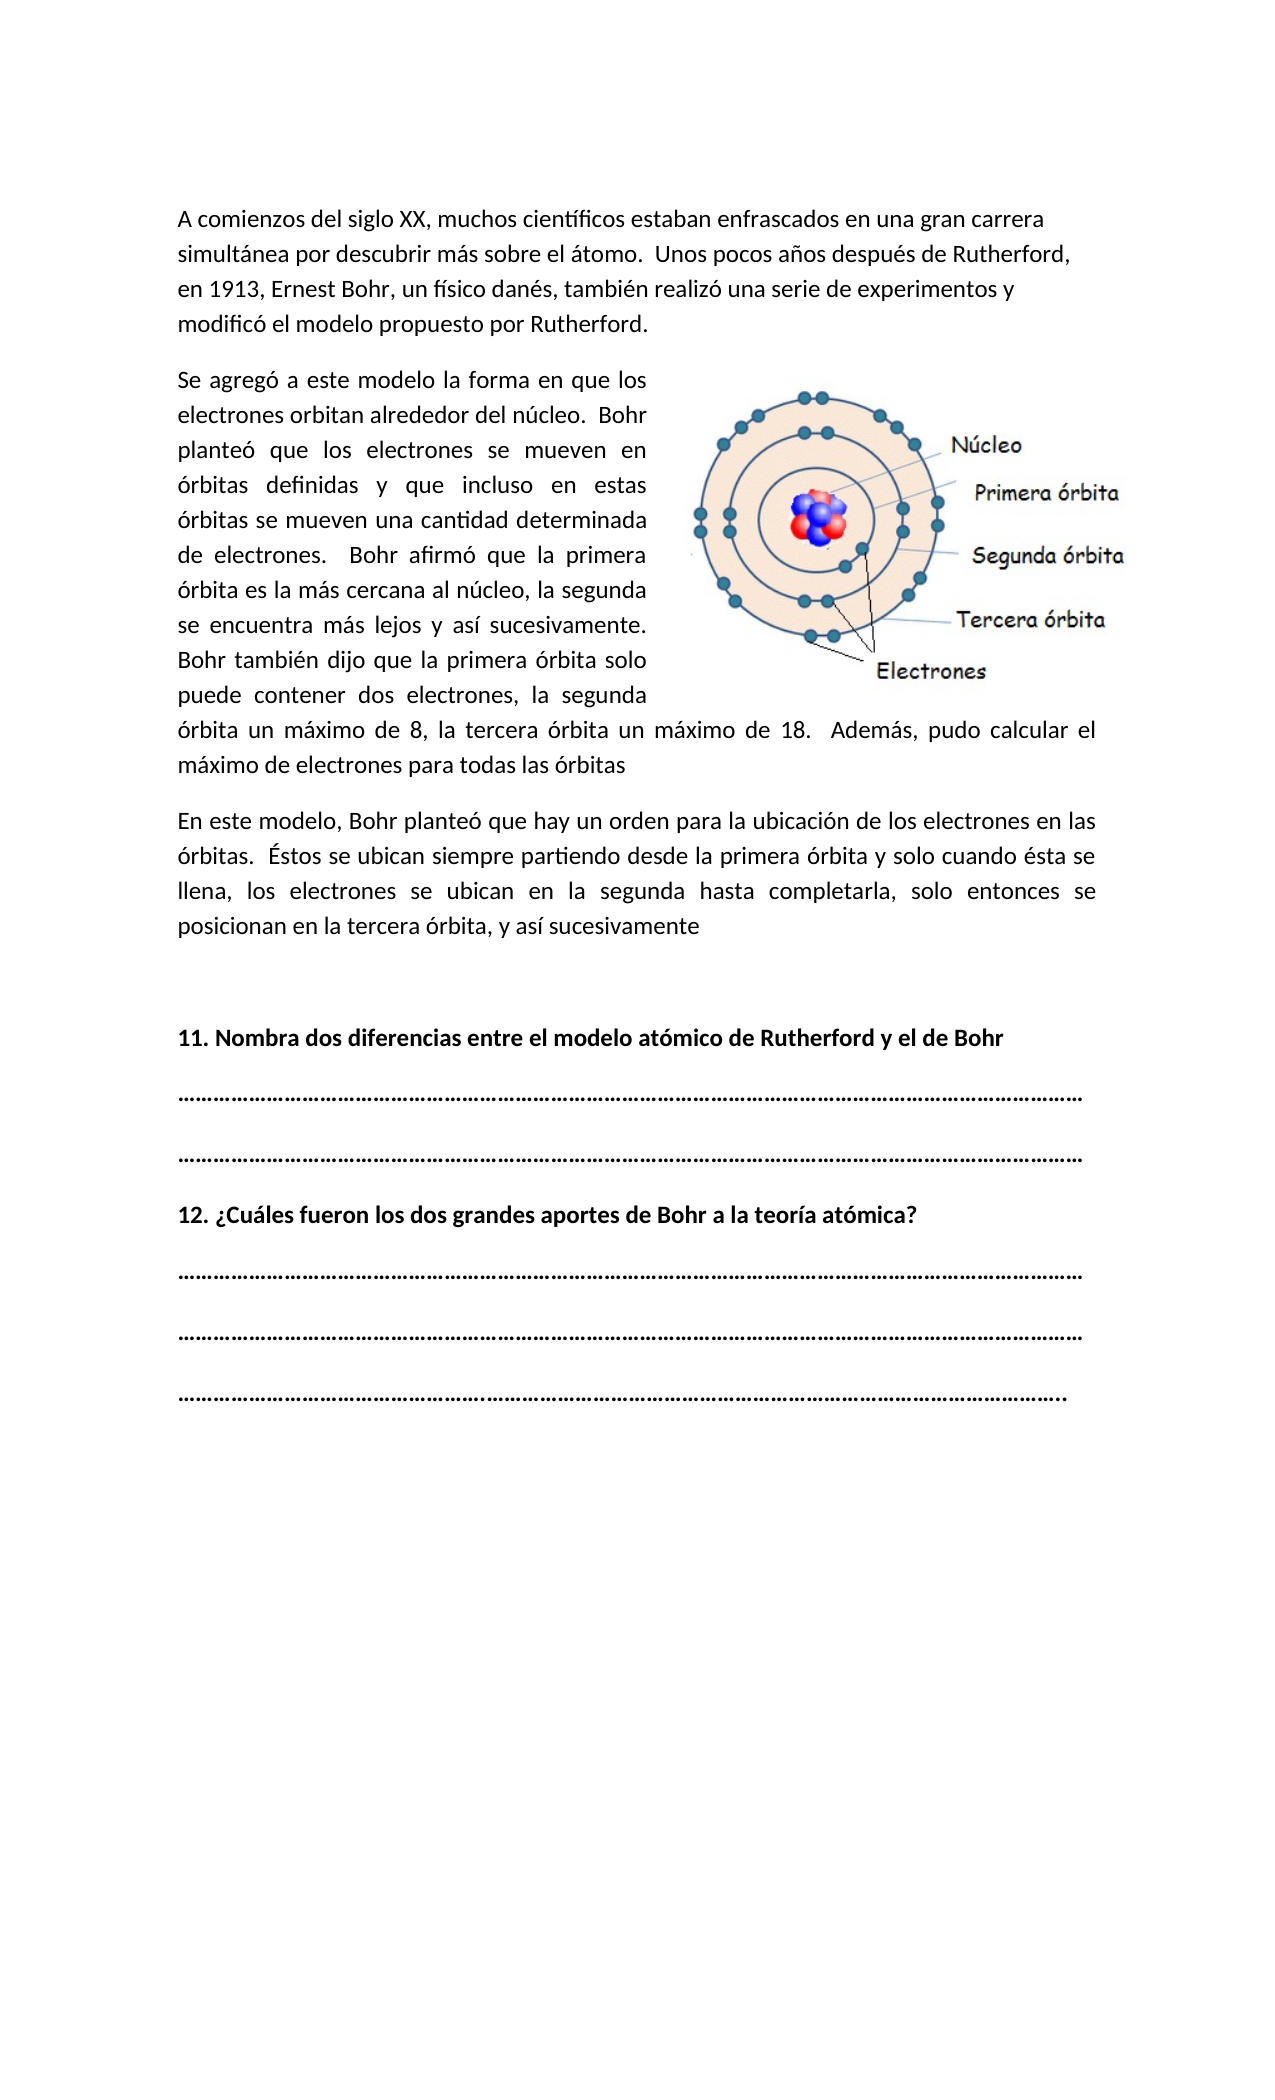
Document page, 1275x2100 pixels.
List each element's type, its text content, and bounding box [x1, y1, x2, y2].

text …………………………………………………………………………………………………………………………………………………………………………………………………………………………………………………………………………………………………………………………….…………………………………………………………………………………….. [177, 1256, 1098, 1408]
text ……………………………………………………………………………………………………………………………………………………………………………………………………………………………………………………………………………… [177, 1078, 1098, 1169]
text A comienzos del siglo XX, muchos científicos estaban enfrascados en una gran carrera simultánea por descubrir más sobre el átomo. Unos pocos años después de Rutherford, en 1913, Ernest Bohr, un físico danés, también realizó una serie de experimentos y modificó el modelo propuesto por Rutherford. [177, 203, 1098, 339]
list ¿Cuáles fueron los dos grandes aportes de Bohr a la teoría atómica? [177, 1200, 1098, 1230]
text En este modelo, Bohr planteó que hay un orden para la ubicación de los electrones en las órbitas. Éstos se ubican siempre partiendo desde la primera órbita y solo cuando ésta se llena, los electrones se ubican en la segunda hasta completarla, solo entonces se posicionan en la tercera órbita, y así sucesivamente [177, 805, 1098, 941]
picture [666, 375, 1139, 694]
list Nombra dos diferencias entre el modelo atómico de Rutherford y el de Bohr [177, 1022, 1098, 1052]
